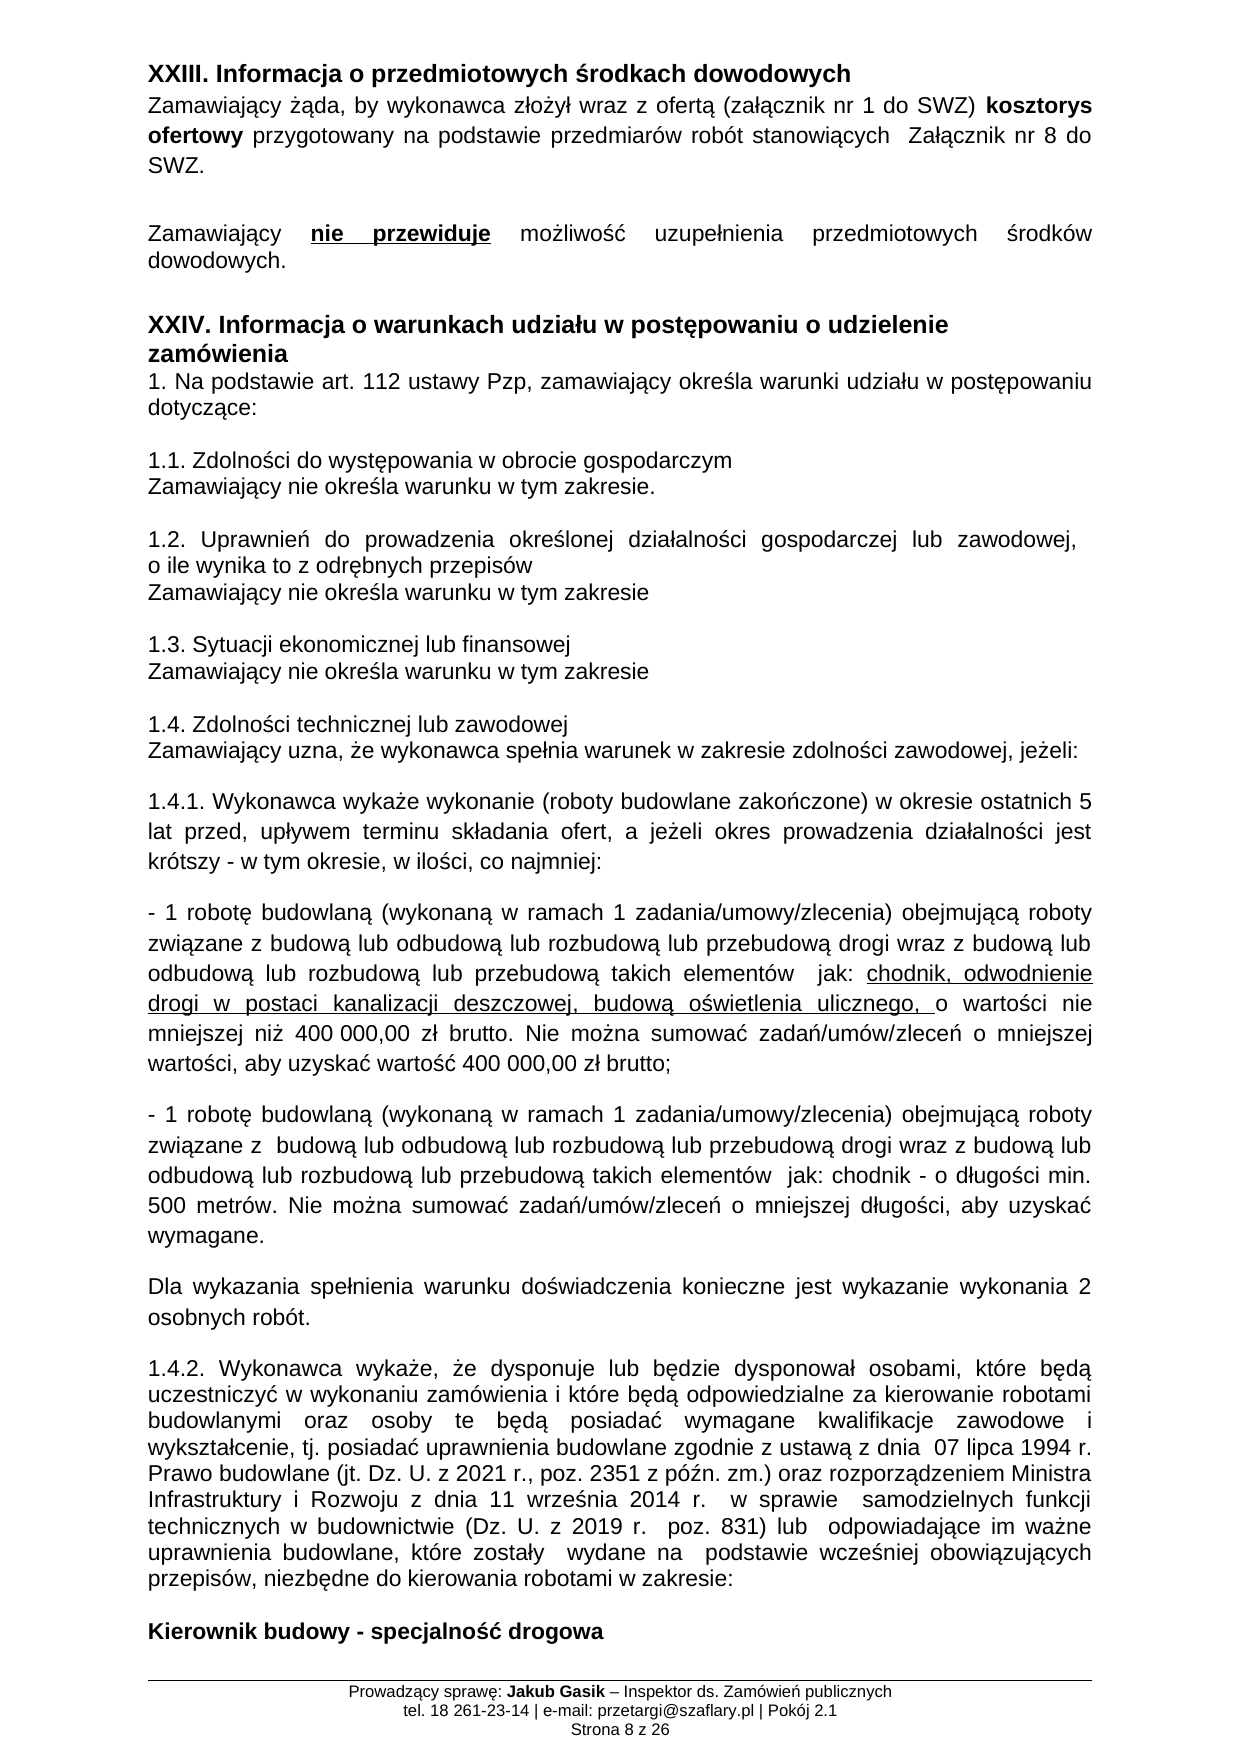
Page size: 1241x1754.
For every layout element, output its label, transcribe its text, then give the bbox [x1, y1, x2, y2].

text 1.4. Zdolności technicznej lub zawodowej [148, 711, 1092, 737]
text 1. Na podstawie art. 112 ustawy Pzp, zamawiający określa warunki udziału w postępowaniu dotyczące: [148, 368, 1092, 421]
text Dla wykazania spełnienia warunku doświadczenia konieczne jest wykazanie wykonania 2 osobnych robót. [148, 1273, 1092, 1330]
text Zamawiający nie przewiduje możliwość uzupełnienia przedmiotowych środków dowodowych. [148, 220, 1092, 273]
text 1.3. Sytuacji ekonomicznej lub finansowej [148, 631, 1092, 658]
text 1.4.1. Wykonawca wykaże wykonanie (roboty budowlane zakończone) w okresie ostatnich 5 lat przed, upływem terminu składania ofert, a jeżeli okres prowadzenia działalności jest krótszy - w tym okresie, w ilości, co najmniej: [148, 788, 1092, 875]
text XXIII. Informacja o przedmiotowych środkach dowodowych [148, 59, 1092, 88]
text Kierownik budowy - specjalność drogowa [148, 1618, 1092, 1644]
text Zamawiający uzna, że wykonawca spełnia warunek w zakresie zdolności zawodowej, jeżeli: [148, 737, 1092, 763]
text 1.1. Zdolności do występowania w obrocie gospodarczym [148, 447, 1092, 473]
text Zamawiający żąda, by wykonawca złożył wraz z ofertą (załącznik nr 1 do SWZ) kosztorys ofertowy przygotowany na podstawie przedmiarów robót stanowiących Załącznik nr 8 do SWZ. [148, 92, 1092, 179]
text 1.2. Uprawnień do prowadzenia określonej działalności gospodarczej lub zawodowej, o ile wynika to z odrębnych przepisów [148, 526, 1092, 579]
text - 1 robotę budowlaną (wykonaną w ramach 1 zadania/umowy/zlecenia) obejmującą roboty związane z budową lub odbudową lub rozbudową lub przebudową drogi wraz z budową lub odbudową lub rozbudową lub przebudową takich elementów jak: chodnik - o długości min. 500 metrów. Nie można sumować zadań/umów/zleceń o mniejszej długości, aby uzyskać wymagane. [148, 1101, 1092, 1249]
text Zamawiający nie określa warunku w tym zakresie. [148, 473, 1092, 500]
text XXIV. Informacja o warunkach udziału w postępowaniu o udzielenie zamówienia [148, 310, 1092, 368]
text Zamawiający nie określa warunku w tym zakresie [148, 579, 1092, 605]
text Zamawiający nie określa warunku w tym zakresie [148, 658, 1092, 684]
text 1.4.2. Wykonawca wykaże, że dysponuje lub będzie dysponował osobami, które będą uczestniczyć w wykonaniu zamówienia i które będą odpowiedzialne za kierowanie robotami budowlanymi oraz osoby te będą posiadać wymagane kwalifikacje zawodowe i wykształcenie, tj. posiadać uprawnienia budowlane zgodnie z ustawą z dnia 07 lipca 1994 r. Prawo budowlane (jt. Dz. U. z 2021 r., poz. 2351 z późn. zm.) oraz rozporządzeniem Ministra Infrastruktury i Rozwoju z dnia 11 września 2014 r. w sprawie samodzielnych funkcji technicznych w budownictwie (Dz. U. z 2019 r. poz. 831) lub odpowiadające im ważne uprawnienia budowlane, które zostały wydane na podstawie wcześniej obowiązujących przepisów, niezbędne do kierowania robotami w zakresie: [148, 1354, 1092, 1592]
text - 1 robotę budowlaną (wykonaną w ramach 1 zadania/umowy/zlecenia) obejmującą roboty związane z budową lub odbudową lub rozbudową lub przebudową drogi wraz z budową lub odbudową lub rozbudową lub przebudową takich elementów jak: chodnik, odwodnienie drogi w postaci kanalizacji deszczowej, budową oświetlenia ulicznego, o wartości nie mniejszej niż 400 000,00 zł brutto. Nie można sumować zadań/umów/zleceń o mniejszej wartości, aby uzyskać wartość 400 000,00 zł brutto; [148, 899, 1092, 1077]
